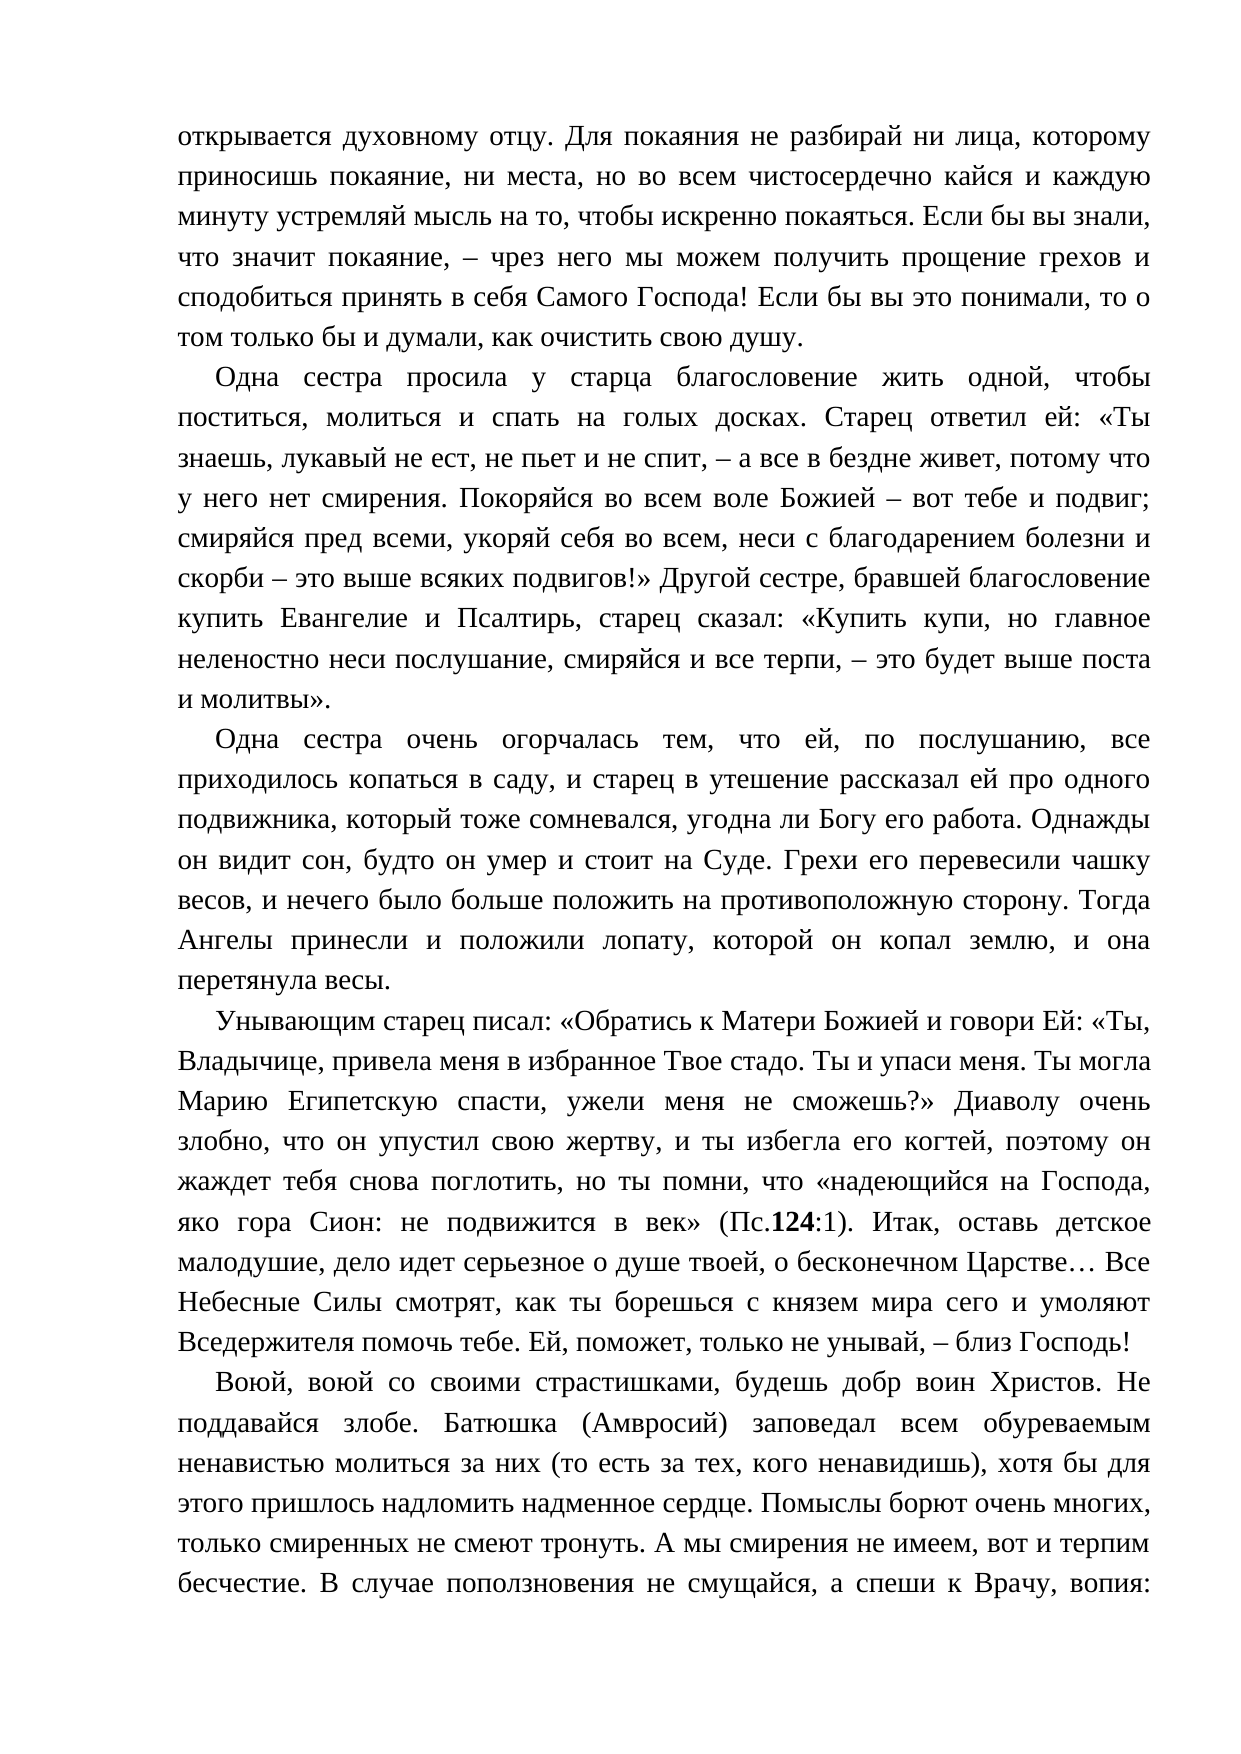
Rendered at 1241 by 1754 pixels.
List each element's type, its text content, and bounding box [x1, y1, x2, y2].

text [177, 1364, 1152, 1599]
text Унывающим старец писал: «Обратись к Матери Божией и говори Ей: «Ты, Владычице, привела меня в избранное Твое стадо. Ты и упаси меня. Ты могла Марию Египетскую спасти, ужели меня не сможешь?» Диаволу очень злобно, что он упустил свою жертву, и ты избегла его когтей, поэтому он жаждет тебя снова поглотить, но ты помни, что «надеющийся на Господа, яко гора Сион: не подвижится в век» (Пс.124:1). Итак, оставь детское малодушие, дело идет серьезное о душе твоей, о бесконечном Царстве… Все Небесные Силы смотрят, как ты борешься с князем мира сего и умоляют Вседержителя помочь тебе. Ей, поможет, только не унывай, – близ Господь! [177, 1003, 1152, 1358]
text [177, 118, 1152, 353]
text Одна сестра очень огорчалась тем, что ей, по послушанию, все приходилось копаться в саду, и старец в утешение рассказал ей про одного подвижника, который тоже сомневался, угодна ли Богу его работа. Однажды он видит сон, будто он умер и стоит на Суде. Грехи его перевесили чашку весов, и нечего было больше положить на противоположную сторону. Тогда Ангелы принесли и положили лопату, которой он копал землю, и она перетянула весы. [177, 721, 1152, 996]
text Одна сестра просила у старца благословение жить одной, чтобы поститься, молиться и спать на голых досках. Старец ответил ей: «Ты знаешь, лукавый не ест, не пьет и не спит, – а все в бездне живет, потому что у него нет смирения. Покоряйся во всем воле Божией – вот тебе и подвиг; смиряйся пред всеми, укоряй себя во всем, неси с благодарением болезни и скорби – это выше всяких подвигов!» Другой сестре, бравшей благословение купить Евангелие и Псалтирь, старец сказал: «Купить купи, но главное неленостно неси послушание, смиряйся и все терпи, – это будет выше поста и молитвы». [177, 359, 1152, 714]
